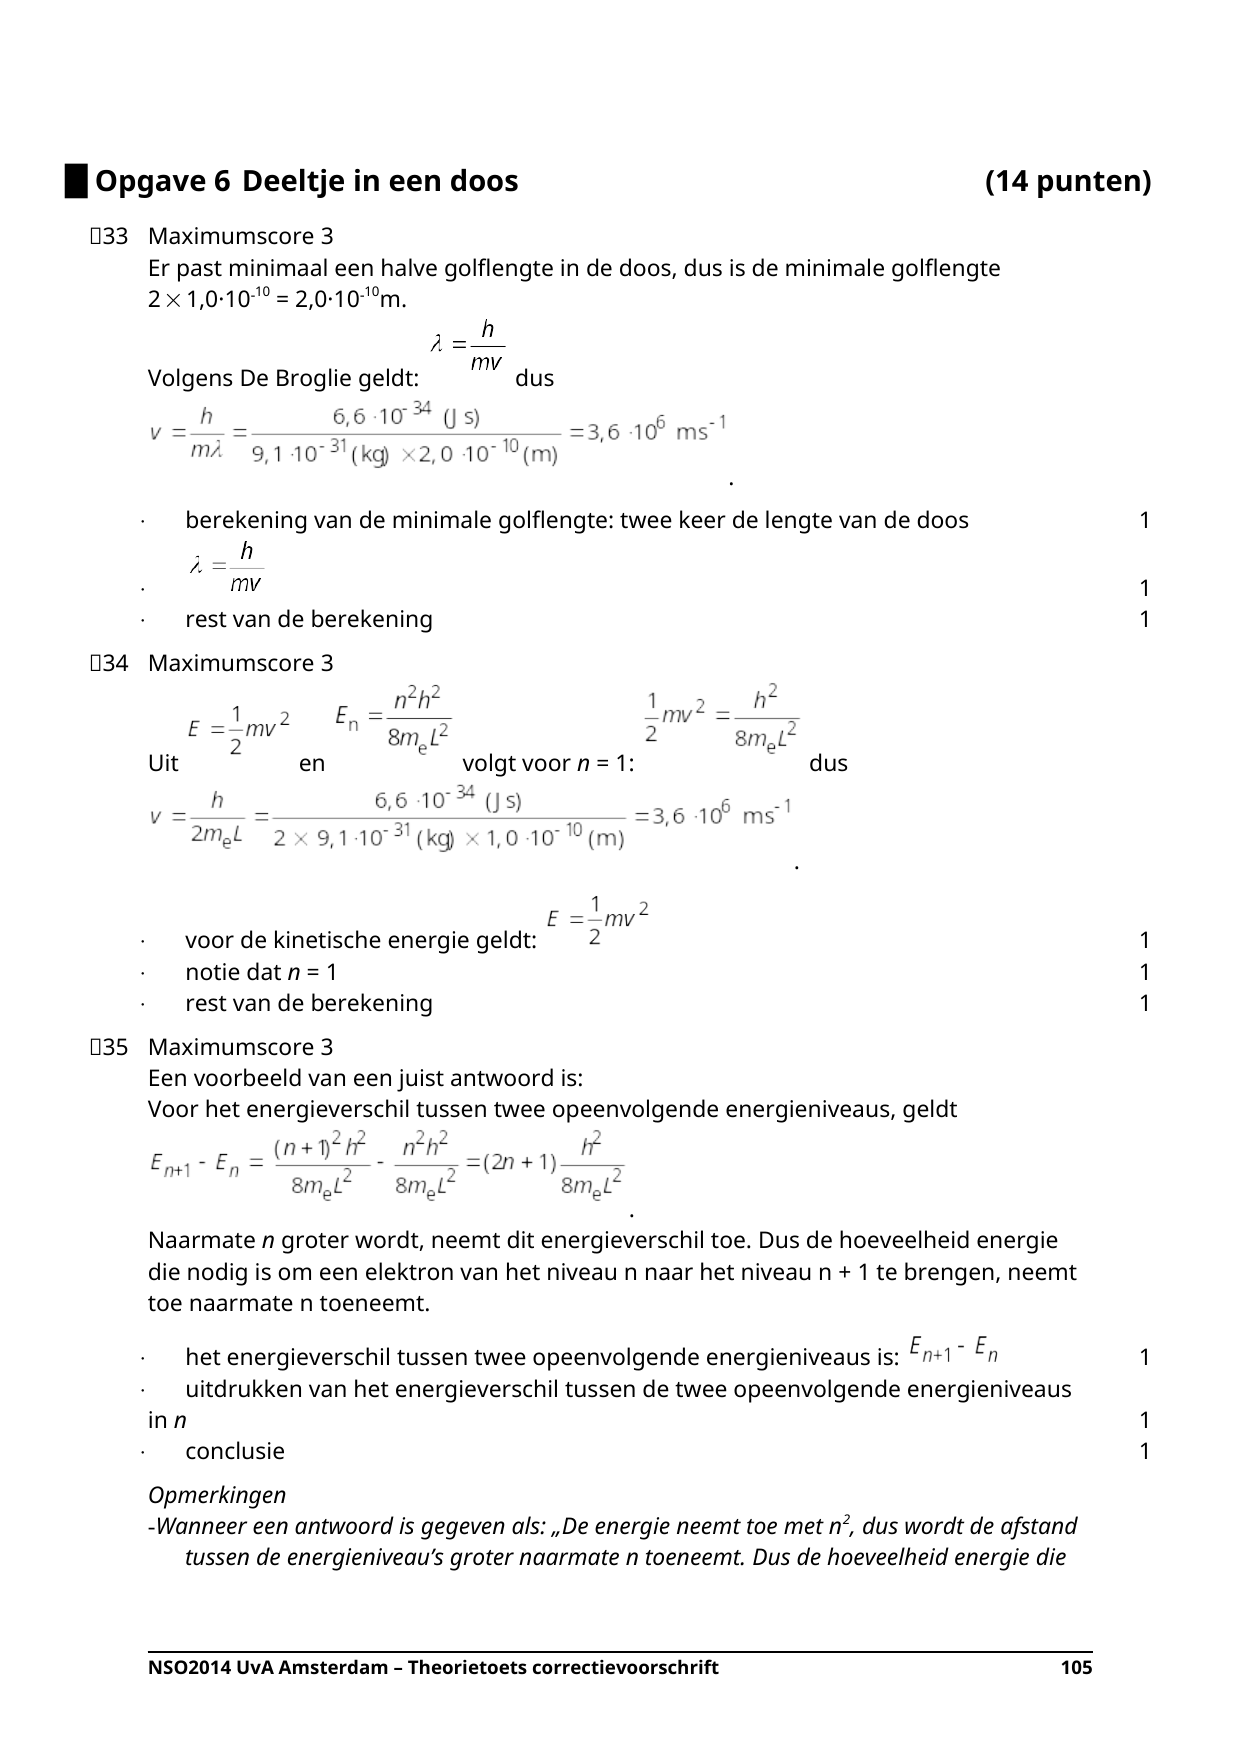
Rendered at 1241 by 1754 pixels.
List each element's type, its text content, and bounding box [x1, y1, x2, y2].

list notie dat n = 1 1 [136, 956, 1093, 987]
list Maximumscore 3 [88, 220, 1093, 251]
list rest van de berekening 1 [136, 603, 1093, 634]
list Maximumscore 3 [88, 1031, 1093, 1062]
text Uit en volgt voor n = 1: dus . [148, 678, 1093, 876]
list Maximumscore 3 [88, 646, 1093, 678]
list voor de kinetische energie geldt: 1 [136, 888, 1093, 956]
list berekening van de minimale golflengte: twee keer de lengte van de doos 1 [136, 504, 1093, 536]
list Deeltje in een doos (14 punten) [148, 160, 1093, 200]
list conclusie 1 [136, 1435, 1093, 1466]
list rest van de berekening 1 [136, 987, 1093, 1018]
list uitdrukken van het energieverschil tussen de twee opeenvolgende energieniveaus in n 1 [136, 1373, 1093, 1435]
text Opmerkingen [148, 1479, 1093, 1510]
list 1 [136, 536, 1093, 603]
list het energieverschil tussen twee opeenvolgende energieniveaus is: 1 [136, 1331, 1093, 1373]
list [148, 1510, 1093, 1573]
text Voor het energieverschil tussen twee opeenvolgende energieniveaus, geldt . Naarmate n groter wordt, neemt dit energieverschil toe. Dus de hoeveelheid energie die nodig is om een elektron van het niveau n naar het niveau n + 1 te brengen, neemt toe naarmate n toeneemt. [148, 1093, 1093, 1318]
text Er past minimaal een halve golflengte in de doos, dus is de minimale golflengte 2 1,0·1010 = 2,0·1010m. Volgens De Broglie geldt: dus . [148, 251, 1093, 492]
text Een voorbeeld van een juist antwoord is: [148, 1062, 1093, 1093]
